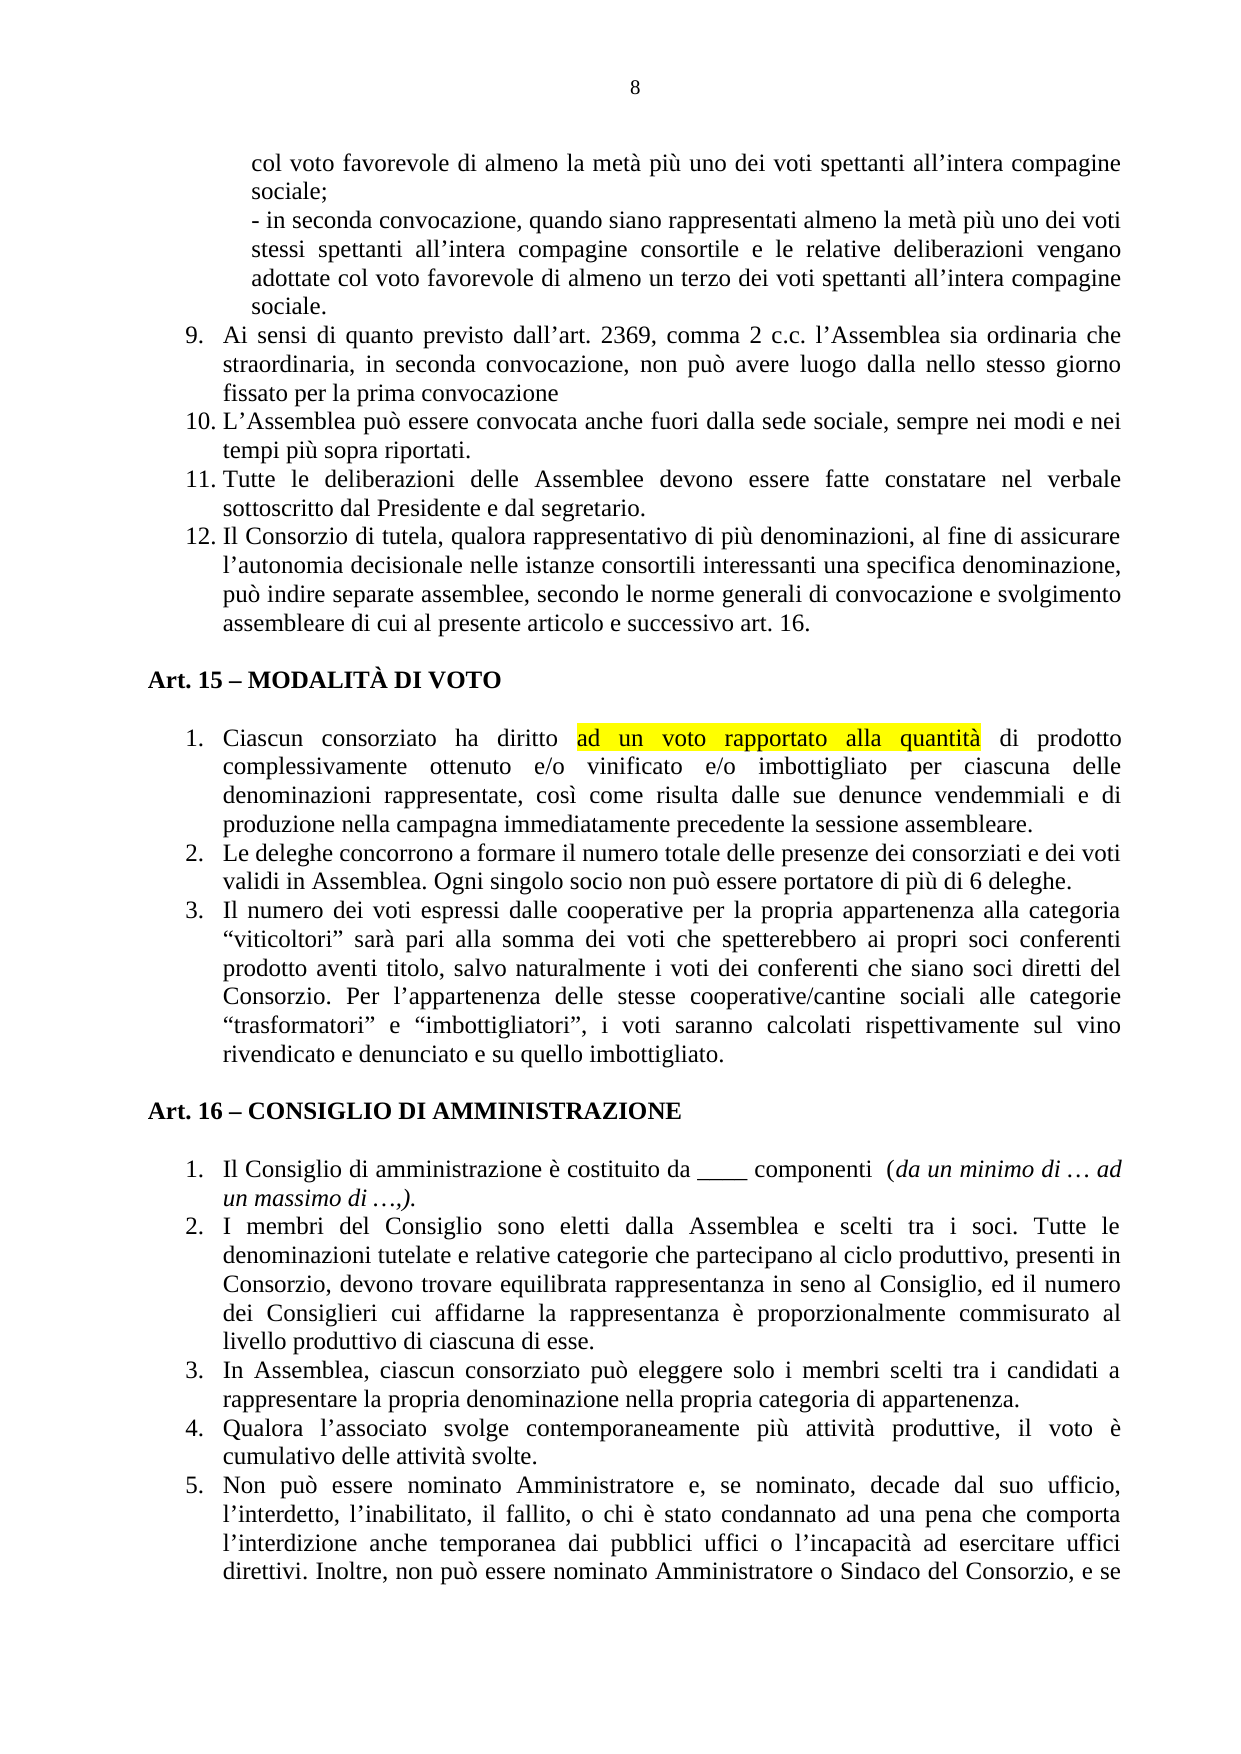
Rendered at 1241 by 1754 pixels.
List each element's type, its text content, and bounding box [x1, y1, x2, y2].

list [185, 1470, 1122, 1585]
list Ciascun consorziato ha diritto ad un voto rapportato alla quantità di prodotto complessivamente ottenuto e/o vinificato e/o imbottigliato per ciascuna delle denominazioni rappresentate, così come risulta dalle sue denunce vendemmiali e di produzione nella campagna immediatamente precedente la sessione assembleare. [185, 723, 1122, 838]
list Le deleghe concorrono a formare il numero totale delle presenze dei consorziati e dei voti validi in Assemblea. Ogni singolo socio non può essere portatore di più di 6 deleghe. [185, 838, 1122, 895]
list In Assemblea, ciascun consorziato può eleggere solo i membri scelti tra i candidati a rappresentare la propria denominazione nella propria categoria di appartenenza. [185, 1355, 1122, 1413]
list I membri del Consiglio sono eletti dalla Assemblea e scelti tra i soci. Tutte le denominazioni tutelate e relative categorie che partecipano al ciclo produttivo, presenti in Consorzio, devono trovare equilibrata rappresentanza in seno al Consiglio, ed il numero dei Consiglieri cui affidarne la rappresentanza è proporzionalmente commisurato al livello produttivo di ciascuna di esse. [185, 1211, 1122, 1355]
list Tutte le deliberazioni delle Assemblee devono essere fatte constatare nel verbale sottoscritto dal Presidente e dal segretario. [185, 464, 1122, 521]
list Qualora l’associato svolge contemporaneamente più attività produttive, il voto è cumulativo delle attività svolte. [185, 1413, 1122, 1470]
subtitle Art. 15 – MODALITÀ DI VOTO [148, 665, 1122, 694]
list L’Assemblea può essere convocata anche fuori dalla sede sociale, sempre nei modi e nei tempi più sopra riportati. [185, 406, 1122, 464]
list Il Consiglio di amministrazione è costituito da ____ componenti (da un minimo di … ad un massimo di …,). [185, 1154, 1122, 1211]
list Il Consorzio di tutela, qualora rappresentativo di più denominazioni, al fine di assicurare l’autonomia decisionale nelle istanze consortili interessanti una specifica denominazione, può indire separate assemblee, secondo le norme generali di convocazione e svolgimento assembleare di cui al presente articolo e successivo art. 16. [185, 521, 1122, 636]
list Il numero dei voti espressi dalle cooperative per la propria appartenenza alla categoria “viticoltori” sarà pari alla somma dei voti che spetterebbero ai propri soci conferenti prodotto aventi titolo, salvo naturalmente i voti dei conferenti che siano soci diretti del Consorzio. Per l’appartenenza delle stesse cooperative/cantine sociali alle categorie “trasformatori” e “imbottigliatori”, i voti saranno calcolati rispettivamente sul vino rivendicato e denunciato e su quello imbottigliato. [185, 895, 1122, 1068]
text - in seconda convocazione, quando siano rappresentati almeno la metà più uno dei voti stessi spettanti all’intera compagine consortile e le relative deliberazioni vengano adottate col voto favorevole di almeno un terzo dei voti spettanti all’intera compagine sociale. [251, 205, 1122, 320]
subtitle Art. 16 – CONSIGLIO DI AMMINISTRAZIONE [148, 1096, 1122, 1125]
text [251, 148, 1122, 205]
list Ai sensi di quanto previsto dall’art. 2369, comma 2 c.c. l’Assemblea sia ordinaria che straordinaria, in seconda convocazione, non può avere luogo dalla nello stesso giorno fissato per la prima convocazione [185, 320, 1122, 406]
